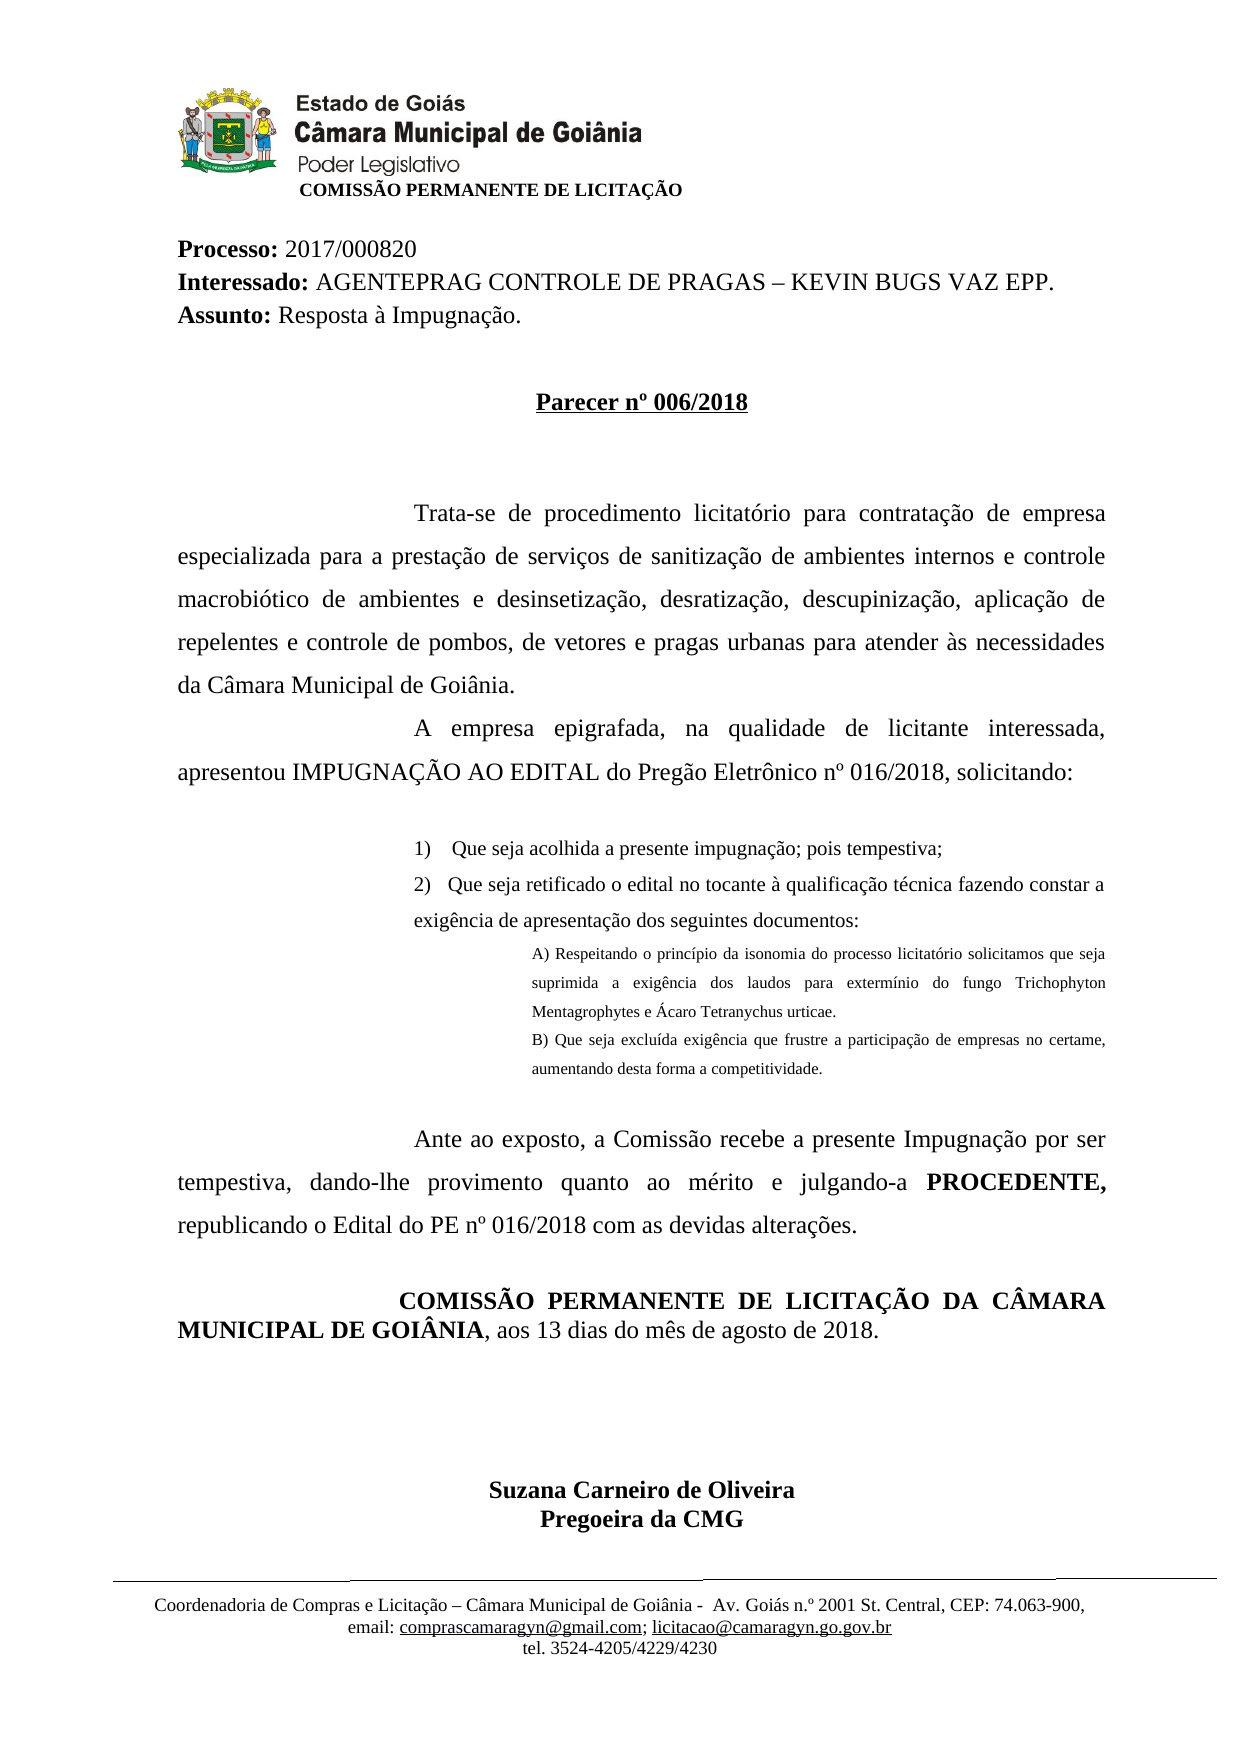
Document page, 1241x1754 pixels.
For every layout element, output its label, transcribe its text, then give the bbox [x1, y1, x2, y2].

text A empresa epigrafada, na qualidade de licitante interessada, apresentou IMPUGNAÇÃO AO EDITAL do Pregão Eletrônico nº 016/2018, solicitando: [177, 713, 1106, 785]
text B) Que seja excluída exigência que frustre a participação de empresas no certame, aumentando desta forma a competitividade. [532, 1030, 1106, 1078]
text Assunto: Resposta à Impugnação. [177, 300, 1106, 329]
text Pregoeira da CMG [177, 1504, 1106, 1533]
text 2) Que seja retificado o edital no tocante à qualificação técnica fazendo constar a exigência de apresentação dos seguintes documentos: [413, 872, 1106, 932]
text 1) Que seja acolhida a presente impugnação; pois tempestiva; [177, 836, 1106, 860]
text Interessado: AGENTEPRAG CONTROLE DE PRAGAS – KEVIN BUGS VAZ EPP. [177, 267, 1106, 296]
text Processo: 2017/000820 [177, 234, 1106, 263]
list Ante ao exposto, a Comissão recebe a presente Impugnação por ser tempestiva, dando-lhe provimento quanto ao mérito e julgando-a PROCEDENTE, republicando o Edital do PE nº 016/2018 com as devidas alterações. [177, 1124, 1106, 1239]
text COMISSÃO PERMANENTE DE LICITAÇÃO DA CÂMARA MUNICIPAL DE GOIÂNIA, aos 13 dias do mês de agosto de 2018. [177, 1286, 1106, 1343]
text A) Respeitando o princípio da isonomia do processo licitatório solicitamos que seja suprimida a exigência dos laudos para extermínio do fungo Trichophyton Mentagrophytes e Ácaro Tetranychus urticae. [532, 944, 1106, 1021]
text Parecer nº 006/2018 [177, 387, 1106, 415]
text Trata-se de procedimento licitatório para contratação de empresa especializada para a prestação de serviços de sanitização de ambientes internos e controle macrobiótico de ambientes e desinsetização, desratização, descupinização, aplicação de repelentes e controle de pombos, de vetores e pragas urbanas para atender às necessidades da Câmara Municipal de Goiânia. [177, 498, 1106, 699]
text Suzana Carneiro de Oliveira [177, 1476, 1106, 1504]
picture [177, 88, 642, 176]
